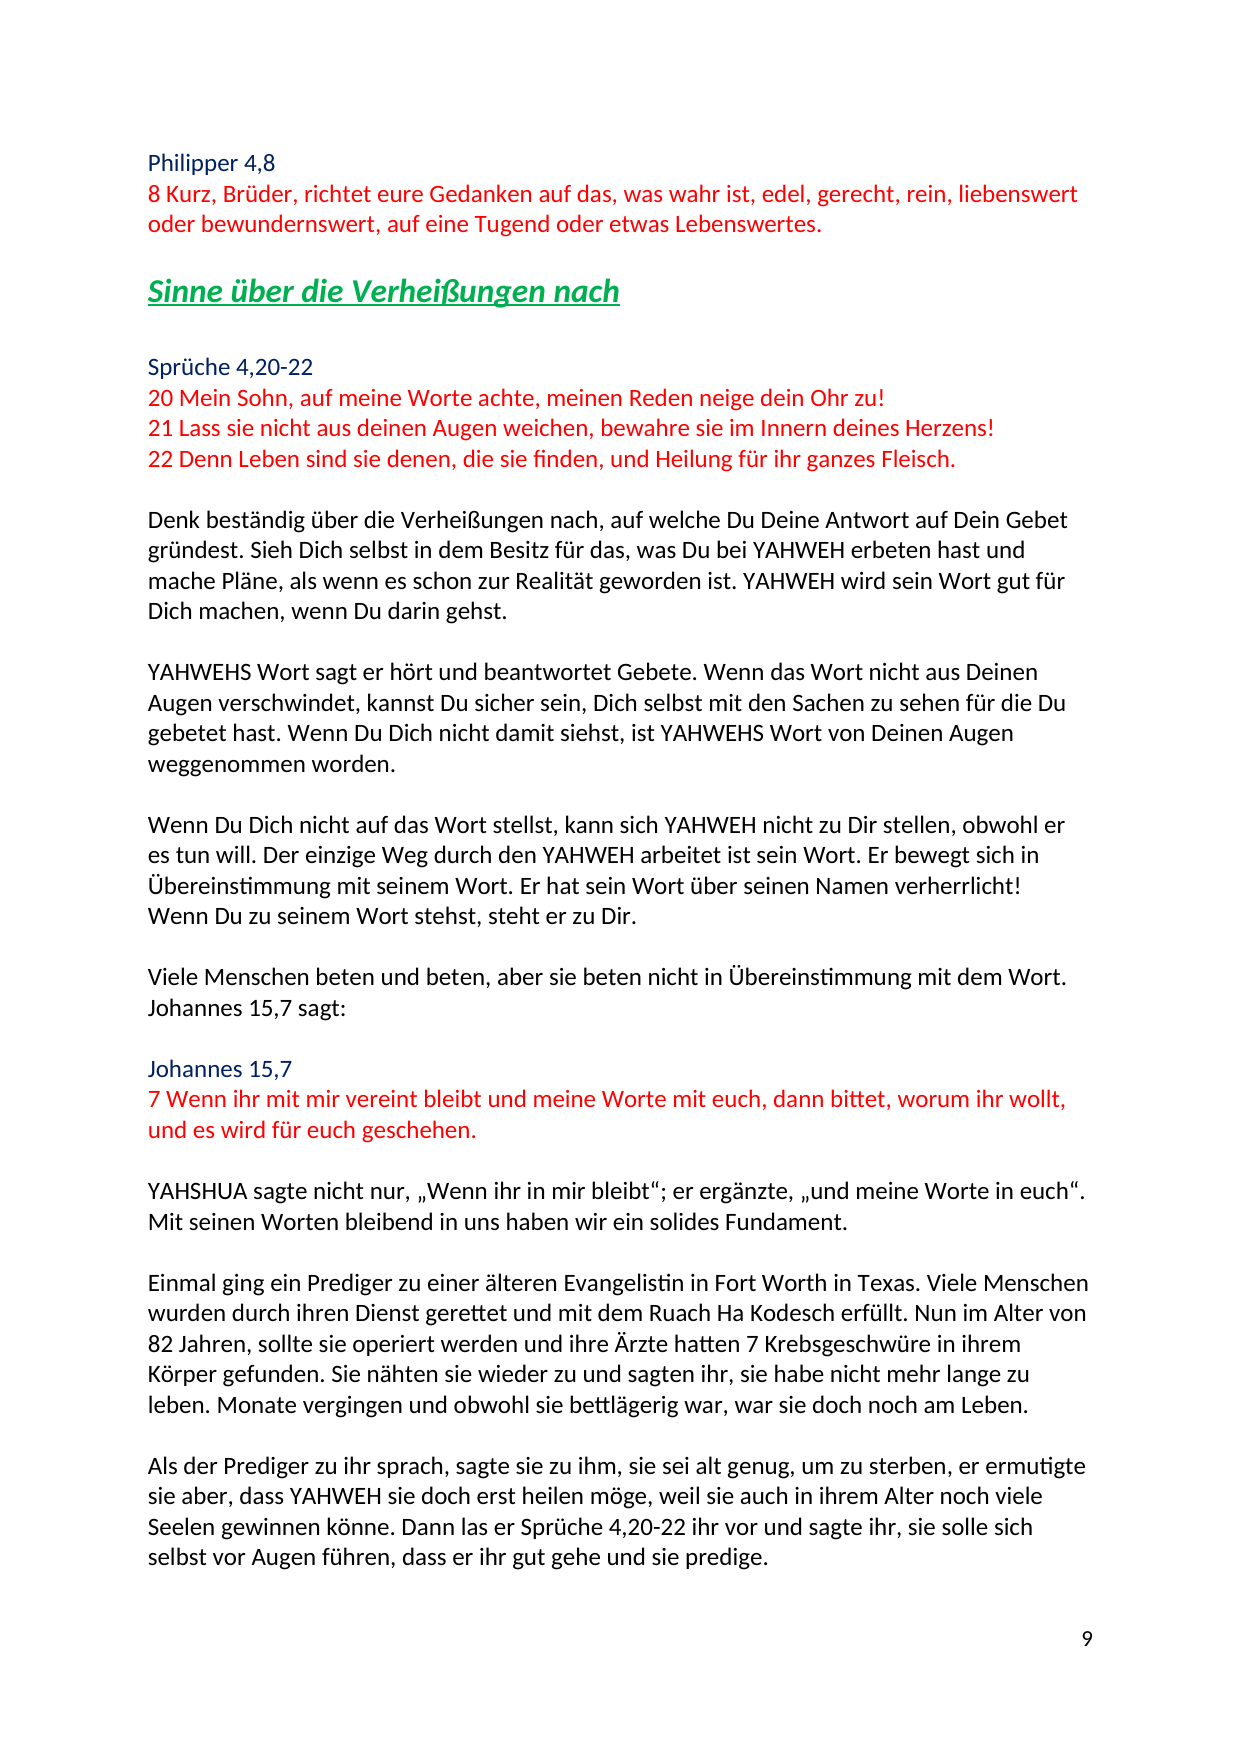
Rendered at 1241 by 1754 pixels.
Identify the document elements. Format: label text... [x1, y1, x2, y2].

text Philipper 4,8 [148, 148, 1093, 178]
text 7 Wenn ihr mit mir vereint bleibt und meine Worte mit euch, dann bittet, worum ihr wollt, und es wird für euch geschehen. [148, 1084, 1093, 1145]
text Viele Menschen beten und beten, aber sie beten nicht in Übereinstimmung mit dem Wort. [148, 962, 1093, 992]
text Wenn Du Dich nicht auf das Wort stellst, kann sich YAHWEH nicht zu Dir stellen, obwohl er es tun will. Der einzige Weg durch den YAHWEH arbeitet ist sein Wort. Er bewegt sich in Übereinstimmung mit seinem Wort. Er hat sein Wort über seinen Namen verherrlicht! [148, 809, 1093, 901]
text Als der Prediger zu ihr sprach, sagte sie zu ihm, sie sei alt genug, um zu sterben, er ermutigte sie aber, dass YAHWEH sie doch erst heilen möge, weil sie auch in ihrem Alter noch viele Seelen gewinnen könne. Dann las er Sprüche 4,20-22 ihr vor und sagte ihr, sie solle sich selbst vor Augen führen, dass er ihr gut gehe und sie predige. [148, 1450, 1093, 1572]
text YAHWEHS Wort sagt er hört und beantwortet Gebete. Wenn das Wort nicht aus Deinen Augen verschwindet, kannst Du sicher sein, Dich selbst mit den Sachen zu sehen für die Du gebetet hast. Wenn Du Dich nicht damit siehst, ist YAHWEHS Wort von Deinen Augen weggenommen worden. [148, 656, 1093, 778]
text YAHSHUA sagte nicht nur, „Wenn ihr in mir bleibt“; er ergänzte, „und meine Worte in euch“. [148, 1175, 1093, 1206]
text Sprüche 4,20-22 [148, 351, 1093, 382]
text Mit seinen Worten bleibend in uns haben wir ein solides Fundament. [148, 1206, 1093, 1236]
text 20 Mein Sohn, auf meine Worte achte, meinen Reden neige dein Ohr zu! [148, 382, 1093, 412]
text Wenn Du zu seinem Wort stehst, steht er zu Dir. [148, 901, 1093, 931]
text Einmal ging ein Prediger zu einer älteren Evangelistin in Fort Worth in Texas. Viele Menschen wurden durch ihren Dienst gerettet und mit dem Ruach Ha Kodesch erfüllt. Nun im Alter von 82 Jahren, sollte sie operiert werden und ihre Ärzte hatten 7 Krebsgeschwüre in ihrem Körper gefunden. Sie nähten sie wieder zu und sagten ihr, sie habe nicht mehr lange zu leben. Monate vergingen und obwohl sie bettlägerig war, war sie doch noch am Leben. [148, 1267, 1093, 1419]
text Johannes 15,7 sagt: [148, 992, 1093, 1023]
text 21 Lass sie nicht aus deinen Augen weichen, bewahre sie im Innern deines Herzens! [148, 412, 1093, 443]
text 8 Kurz, Brüder, richtet eure Gedanken auf das, was wahr ist, edel, gerecht, rein, liebenswert oder bewundernswert, auf eine Tugend oder etwas Lebenswertes. [148, 178, 1093, 239]
text Sinne über die Verheißungen nach [148, 270, 1093, 310]
text Johannes 15,7 [148, 1053, 1093, 1084]
text Denk beständig über die Verheißungen nach, auf welche Du Deine Antwort auf Dein Gebet gründest. Sieh Dich selbst in dem Besitz für das, was Du bei YAHWEH erbeten hast und mache Pläne, als wenn es schon zur Realität geworden ist. YAHWEH wird sein Wort gut für Dich machen, wenn Du darin gehst. [148, 504, 1093, 626]
text 22 Denn Leben sind sie denen, die sie finden, und Heilung für ihr ganzes Fleisch. [148, 443, 1093, 473]
